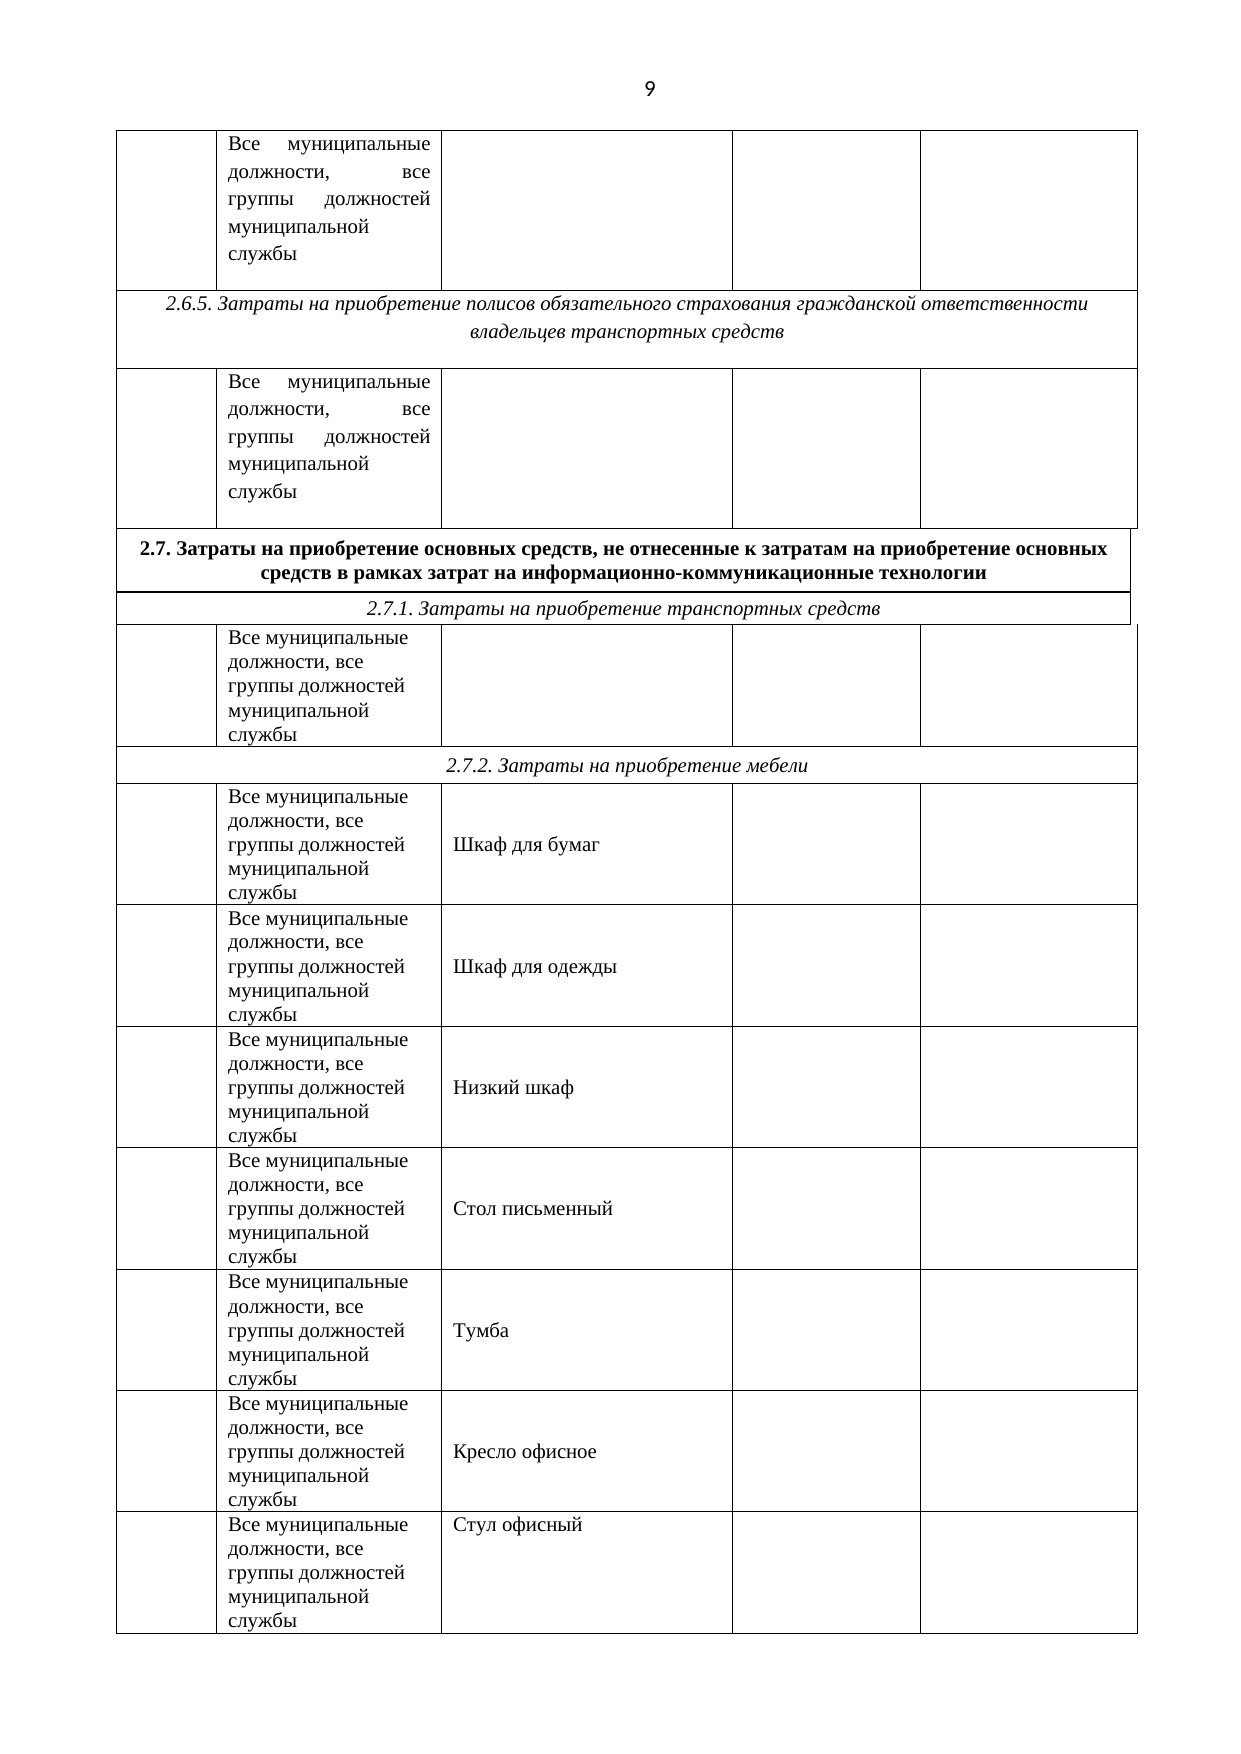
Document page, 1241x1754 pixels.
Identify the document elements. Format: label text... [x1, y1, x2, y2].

table_cell [733, 369, 920, 528]
table_cell [733, 131, 920, 290]
table_cell [733, 1512, 920, 1632]
table_cell [921, 1027, 1137, 1147]
table_cell Все муниципальные должности, все группы должностей муниципальной службы [217, 1027, 441, 1147]
table_cell [442, 131, 732, 290]
table_cell [921, 1270, 1137, 1390]
table_cell [117, 1512, 216, 1632]
table_cell Все муниципальные должности, все группы должностей муниципальной службы [217, 784, 441, 904]
table_cell Все муниципальные должности, все группы должностей муниципальной службы [217, 905, 441, 1026]
table_cell [117, 784, 216, 904]
table_cell [733, 1391, 920, 1511]
table_cell Все муниципальные должности, все группы должностей муниципальной службы [217, 1148, 441, 1268]
table_cell [117, 1270, 216, 1390]
table_cell [921, 624, 1137, 746]
table_cell Все муниципальные должности, все группы должностей муниципальной службы [217, 369, 441, 528]
table_cell [117, 625, 216, 746]
table_cell [733, 625, 920, 746]
table_cell 2.7. Затраты на приобретение основных средств, не отнесенные к затратам на приобретение основных средств в рамках затрат на информационно-коммуникационные технологии [117, 529, 1130, 591]
table_cell [921, 1512, 1137, 1632]
table_cell 2.7.2. Затраты на приобретение мебели [117, 747, 1137, 783]
table_cell [733, 905, 920, 1026]
table_cell [921, 905, 1137, 1026]
table_cell [117, 1391, 216, 1511]
table_cell [117, 1148, 216, 1268]
table_cell [921, 1391, 1137, 1511]
table_cell Кресло офисное [442, 1391, 732, 1511]
table_cell [117, 131, 216, 290]
table_cell Тумба [442, 1270, 732, 1390]
table_cell Низкий шкаф [442, 1027, 732, 1147]
table_cell 2.6.5. Затраты на приобретение полисов обязательного страхования гражданской ответственности владельцев транспортных средств [117, 291, 1137, 367]
table_cell Шкаф для одежды [442, 905, 732, 1026]
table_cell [217, 131, 441, 290]
table_cell [442, 369, 732, 528]
table_cell Шкаф для бумаг [442, 784, 732, 904]
table_cell [921, 131, 1137, 290]
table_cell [217, 1512, 441, 1632]
table_cell [117, 1027, 216, 1147]
table_cell [117, 905, 216, 1026]
table_cell [921, 784, 1137, 904]
table_cell Стол письменный [442, 1148, 732, 1268]
table_cell [921, 1148, 1137, 1268]
table_cell [733, 1270, 920, 1390]
table_cell [733, 784, 920, 904]
table_cell [117, 369, 216, 528]
table_cell 2.7.1. Затраты на приобретение транспортных средств [117, 593, 1130, 624]
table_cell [217, 1391, 441, 1511]
table_cell Стул офисный [442, 1512, 732, 1632]
table_cell [733, 1027, 920, 1147]
table_cell [733, 1148, 920, 1268]
table_cell [442, 625, 732, 746]
table_cell Все муниципальные должности, все группы должностей муниципальной службы [217, 625, 441, 746]
table_cell Все муниципальные должности, все группы должностей муниципальной службы [217, 1270, 441, 1390]
table_cell [921, 369, 1137, 528]
